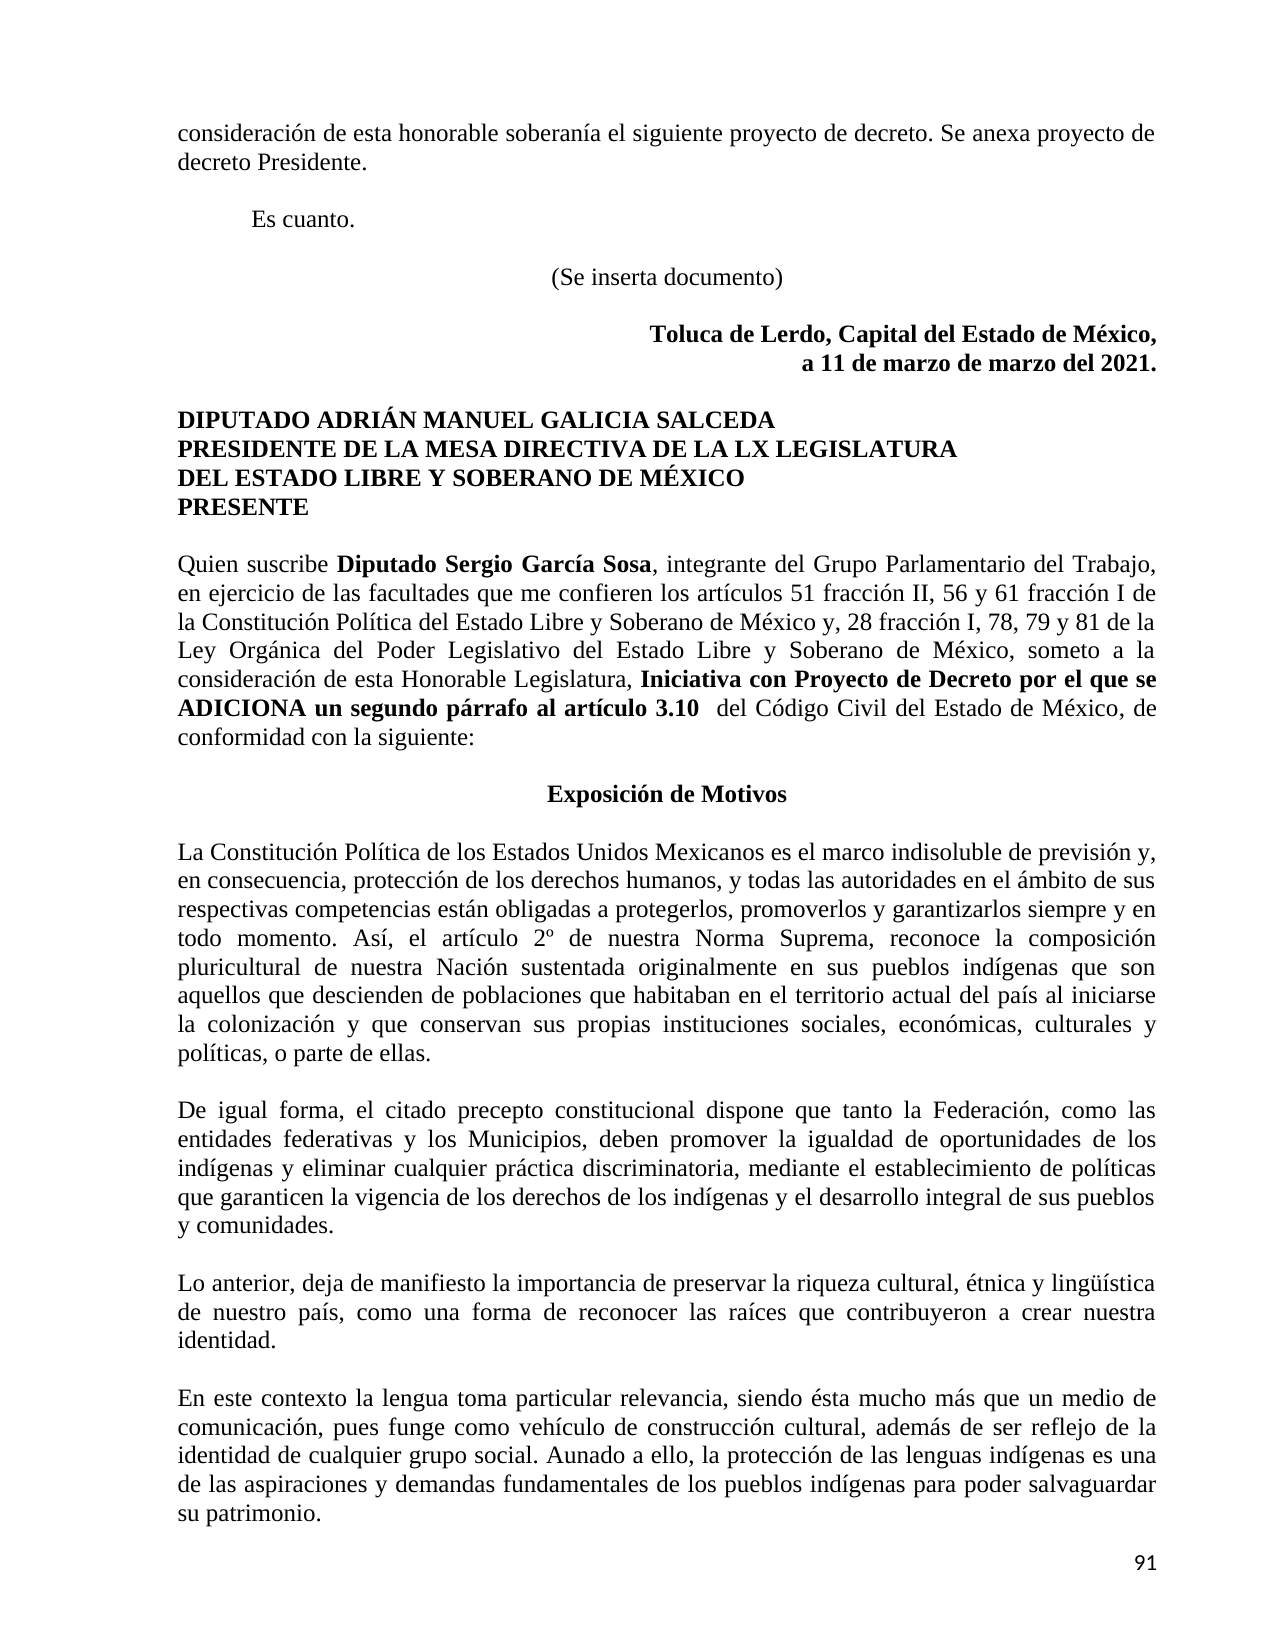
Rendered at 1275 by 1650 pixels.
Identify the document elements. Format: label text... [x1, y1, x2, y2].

text (Se inserta documento) [177, 262, 1157, 291]
text Es cuanto. [177, 204, 1157, 233]
text La Constitución Política de los Estados Unidos Mexicanos es el marco indisoluble de previsión y, en consecuencia, protección de los derechos humanos, y todas las autoridades en el ámbito de sus respectivas competencias están obligadas a protegerlos, promoverlos y garantizarlos siempre y en todo momento. Así, el artículo 2º de nuestra Norma Suprema, reconoce la composición pluricultural de nuestra Nación sustentada originalmente en sus pueblos indígenas que son aquellos que descienden de poblaciones que habitaban en el territorio actual del país al iniciarse la colonización y que conservan sus propias instituciones sociales, económicas, culturales y políticas, o parte de ellas. [177, 837, 1157, 1067]
text Toluca de Lerdo, Capital del Estado de México, [177, 319, 1157, 348]
text a 11 de marzo de marzo del 2021. [177, 348, 1157, 377]
text PRESENTE [177, 492, 1157, 521]
text En este contexto la lengua toma particular relevancia, siendo ésta mucho más que un medio de comunicación, pues funge como vehículo de construcción cultural, además de ser reflejo de la identidad de cualquier grupo social. Aunado a ello, la protección de las lenguas indígenas es una de las aspiraciones y demandas fundamentales de los pueblos indígenas para poder salvaguardar su patrimonio. [177, 1383, 1157, 1527]
text De igual forma, el citado precepto constitucional dispone que tanto la Federación, como las entidades federativas y los Municipios, deben promover la igualdad de oportunidades de los indígenas y eliminar cualquier práctica discriminatoria, mediante el establecimiento de políticas que garanticen la vigencia de los derechos de los indígenas y el desarrollo integral de sus pueblos y comunidades. [177, 1096, 1157, 1239]
text PRESIDENTE DE LA MESA DIRECTIVA DE LA LX LEGISLATURA [177, 434, 1157, 463]
text Exposición de Motivos [177, 779, 1157, 808]
text DIPUTADO ADRIÁN MANUEL GALICIA SALCEDA [177, 406, 1157, 434]
text Quien suscribe Diputado Sergio García Sosa, integrante del Grupo Parlamentario del Trabajo, en ejercicio de las facultades que me confieren los artículos 51 fracción II, 56 y 61 fracción I de la Constitución Política del Estado Libre y Soberano de México y, 28 fracción I, 78, 79 y 81 de la Ley Orgánica del Poder Legislativo del Estado Libre y Soberano de México, someto a la consideración de esta Honorable Legislatura, Iniciativa con Proyecto de Decreto por el que se ADICIONA un segundo párrafo al artículo 3.10 del Código Civil del Estado de México, de conformidad con la siguiente: [177, 549, 1157, 751]
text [177, 118, 1157, 176]
text Lo anterior, deja de manifiesto la importancia de preservar la riqueza cultural, étnica y lingüística de nuestro país, como una forma de reconocer las raíces que contribuyeron a crear nuestra identidad. [177, 1268, 1157, 1354]
text DEL ESTADO LIBRE Y SOBERANO DE MÉXICO [177, 463, 1157, 492]
